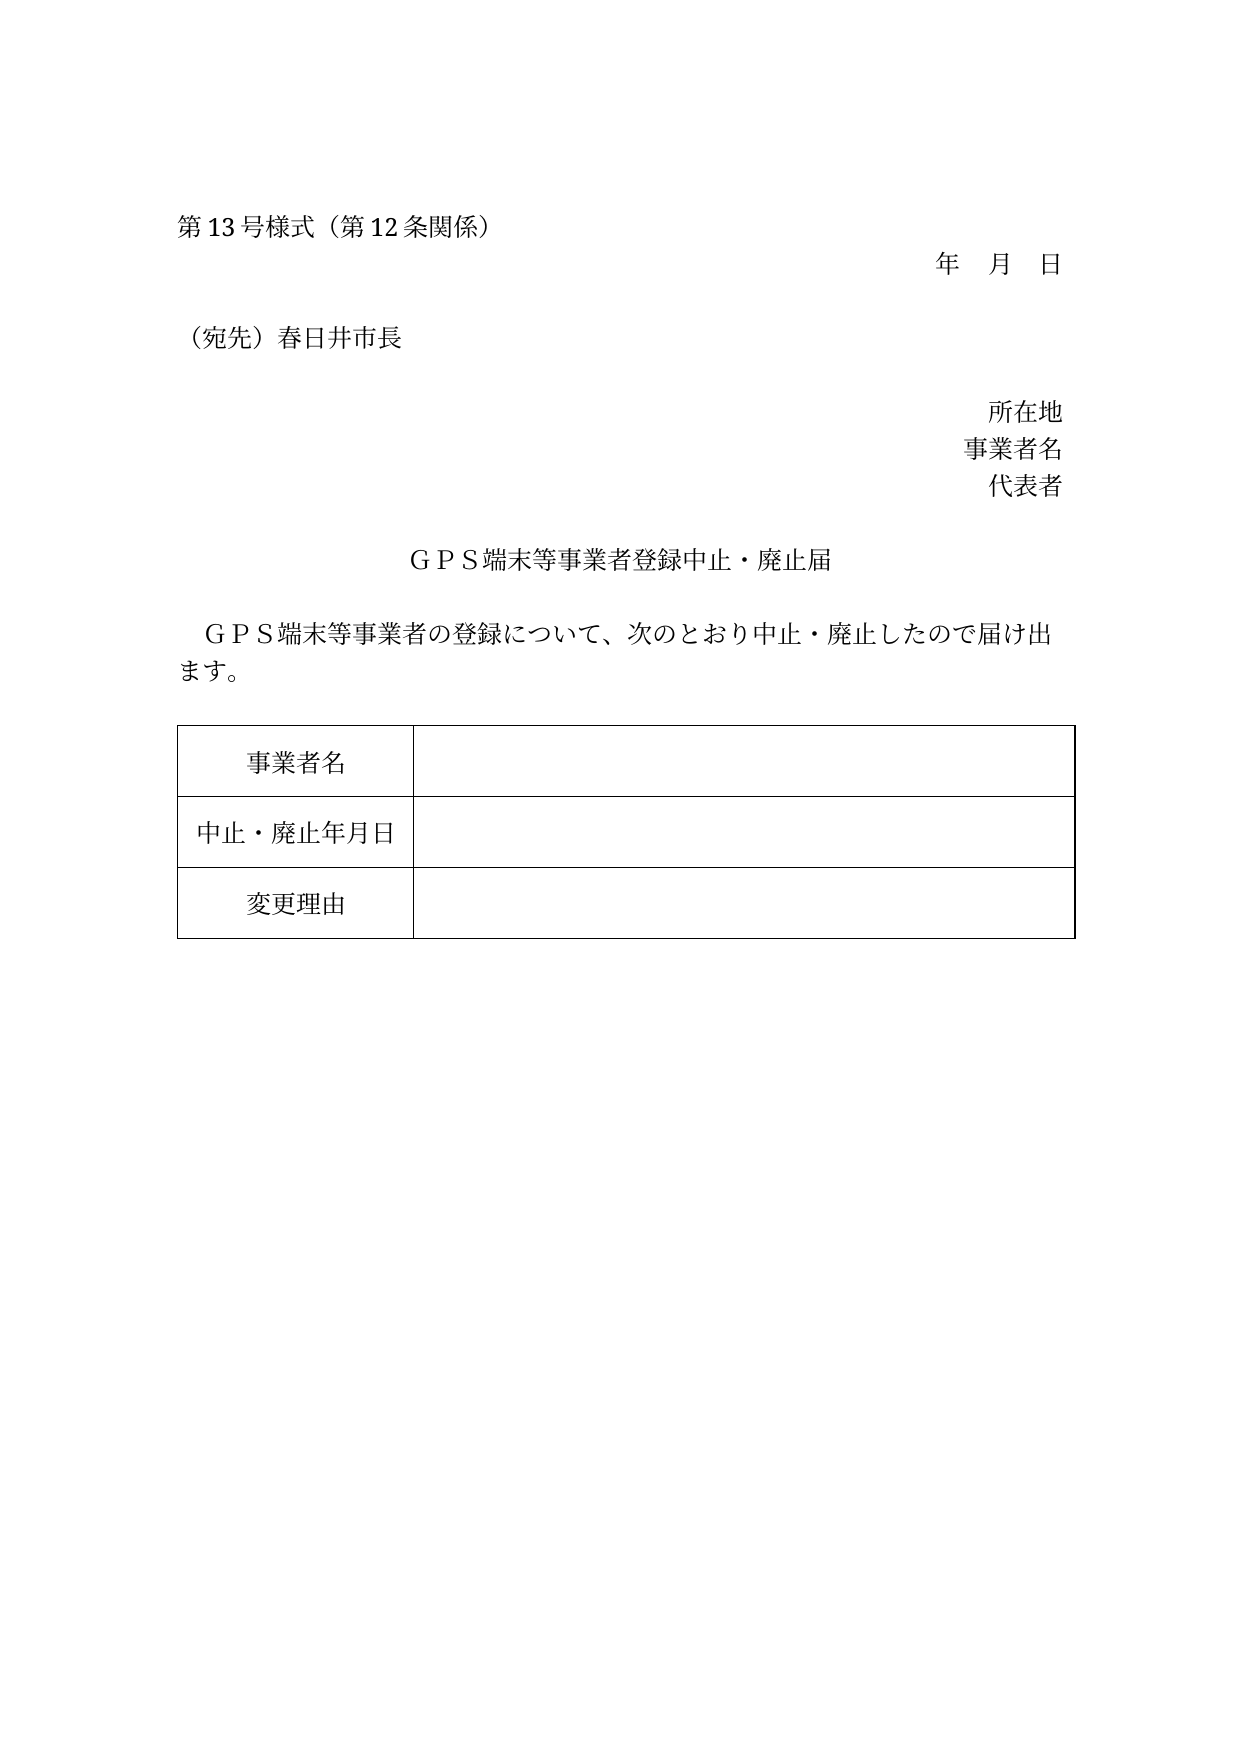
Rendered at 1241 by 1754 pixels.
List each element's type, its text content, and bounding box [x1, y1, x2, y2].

text 第13号様式（第12条関係） [177, 208, 1063, 244]
table_cell 中止・廃止年月日 [178, 797, 413, 867]
text ＧＰＳ端末等事業者の登録について、次のとおり中止・廃止したので届け出ます。 [177, 614, 1063, 688]
text 所在地 [177, 392, 1063, 429]
table_cell [414, 797, 1074, 867]
text 年 月 日 [177, 244, 1063, 282]
text （宛先）春日井市長 [177, 318, 1063, 356]
table_header [414, 726, 1074, 796]
table_cell 変更理由 [178, 868, 413, 938]
table_header 事業者名 [178, 726, 413, 796]
text 事業者名 [177, 429, 1063, 466]
text ＧＰＳ端末等事業者登録中止・廃止届 [177, 540, 1063, 577]
table_cell [414, 868, 1074, 938]
text 代表者 [177, 466, 1063, 503]
